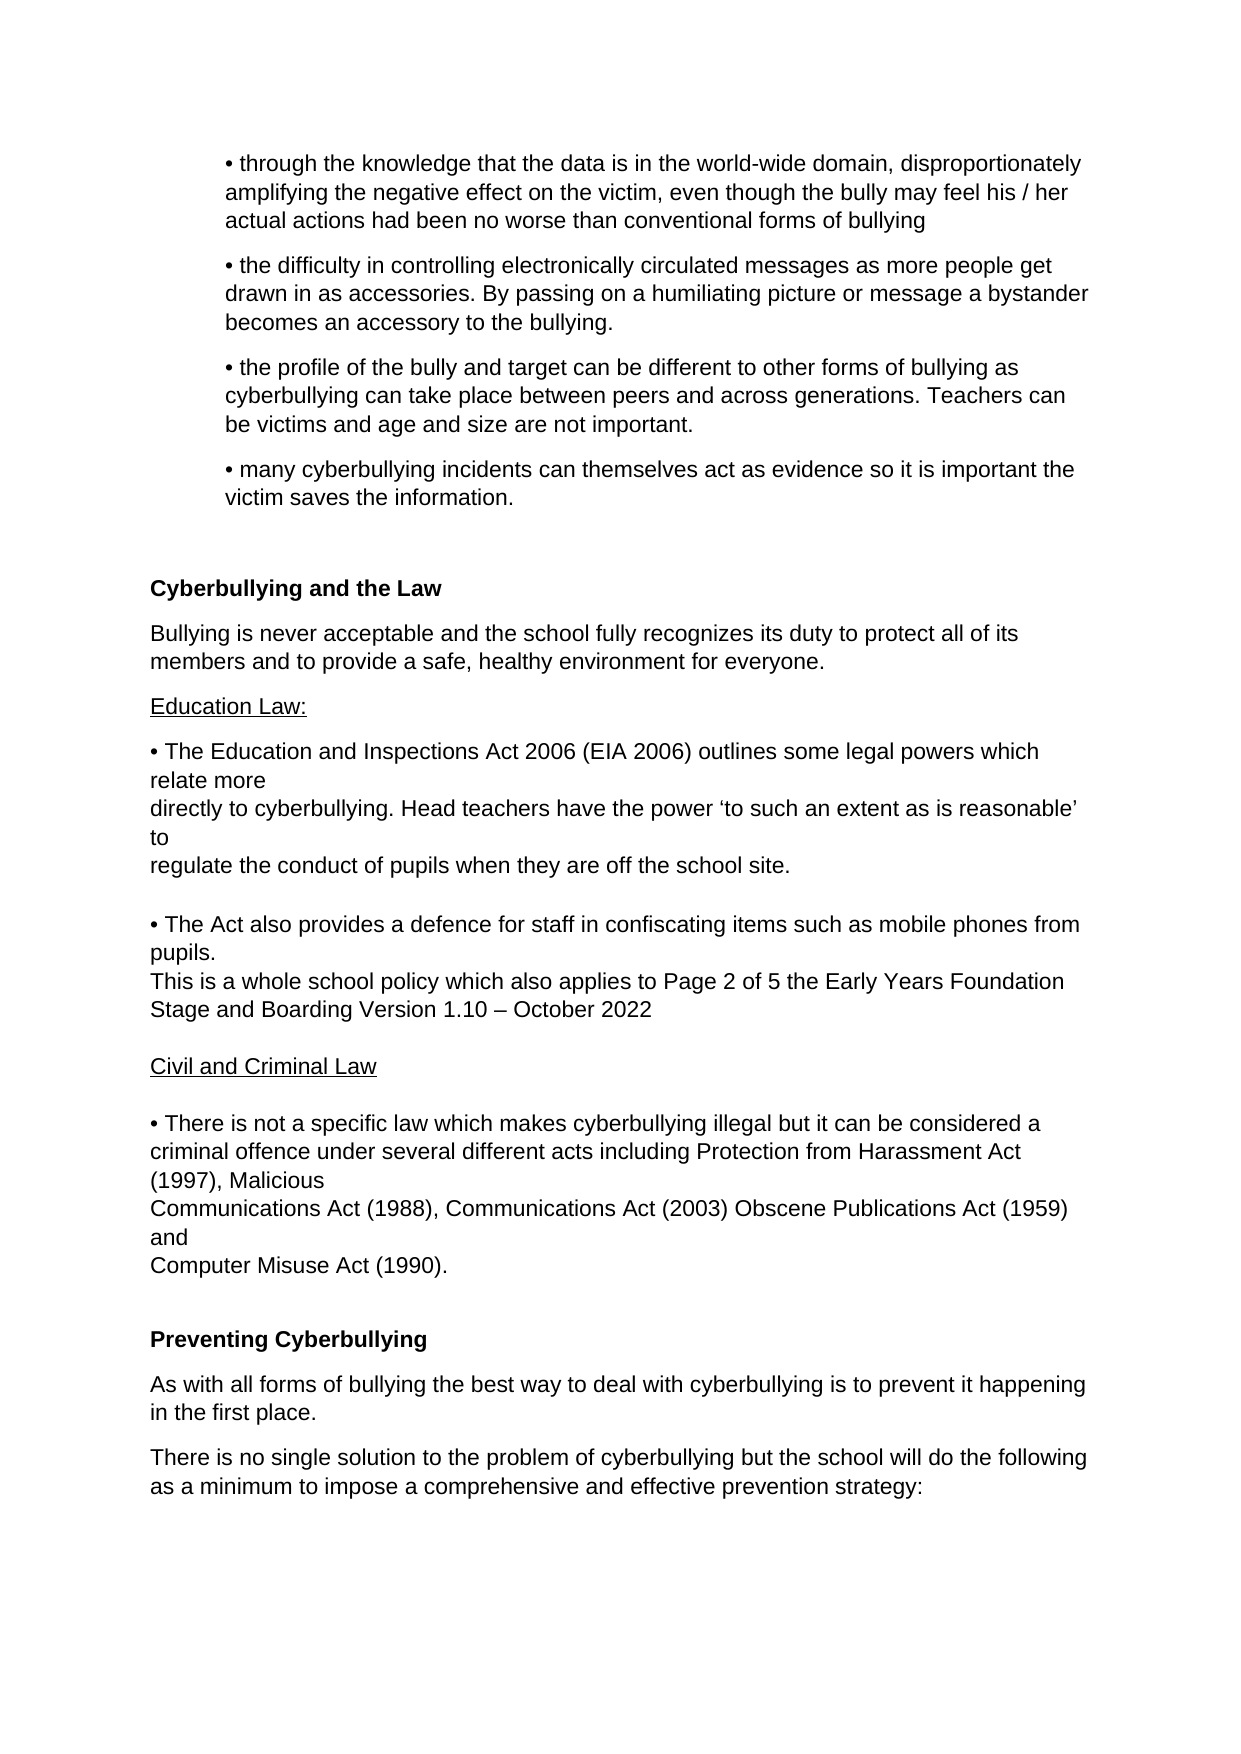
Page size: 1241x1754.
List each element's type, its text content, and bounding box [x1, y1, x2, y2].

text Computer Misuse Act (1990). [150, 1252, 1090, 1278]
text Bullying is never acceptable and the school fully recognizes its duty to protect all of its members and to provide a safe, healthy environment for everyone. [150, 620, 1090, 674]
text directly to cyberbullying. Head teachers have the power ‘to such an extent as is reasonable’ to [150, 795, 1090, 850]
text • many cyberbullying incidents can themselves act as evidence so it is important the victim saves the information. [225, 456, 1090, 511]
text Preventing Cyberbullying [150, 1326, 1090, 1352]
text regulate the conduct of pupils when they are off the school site. [150, 852, 1090, 878]
text Communications Act (1988), Communications Act (2003) Obscene Publications Act (1959) and [150, 1195, 1090, 1250]
text As with all forms of bullying the best way to deal with cyberbullying is to prevent it happening in the first place. [150, 1371, 1090, 1425]
text • There is not a specific law which makes cyberbullying illegal but it can be considered a criminal offence under several different acts including Protection from Harassment Act (1997), Malicious [150, 1110, 1090, 1193]
text • the profile of the bully and target can be different to other forms of bullying as cyberbullying can take place between peers and across generations. Teachers can be victims and age and size are not important. [225, 354, 1090, 437]
text This is a whole school policy which also applies to Page 2 of 5 the Early Years Foundation Stage and Boarding Version 1.10 – October 2022 [150, 968, 1090, 1022]
text • The Act also provides a defence for staff in confiscating items such as mobile phones from pupils. [150, 911, 1090, 966]
text There is no single solution to the problem of cyberbullying but the school will do the following as a minimum to impose a comprehensive and effective prevention strategy: [150, 1444, 1090, 1499]
text • the difficulty in controlling electronically circulated messages as more people get drawn in as accessories. By passing on a humiliating picture or message a bystander becomes an accessory to the bullying. [225, 252, 1090, 335]
text Education Law: [150, 693, 1090, 719]
text Civil and Criminal Law [150, 1053, 1090, 1079]
text Cyberbullying and the Law [150, 574, 1090, 601]
text • through the knowledge that the data is in the world-wide domain, disproportionately amplifying the negative effect on the victim, even though the bully may feel his / her actual actions had been no worse than conventional forms of bullying [225, 150, 1090, 233]
text • The Education and Inspections Act 2006 (EIA 2006) outlines some legal powers which relate more [150, 738, 1090, 793]
